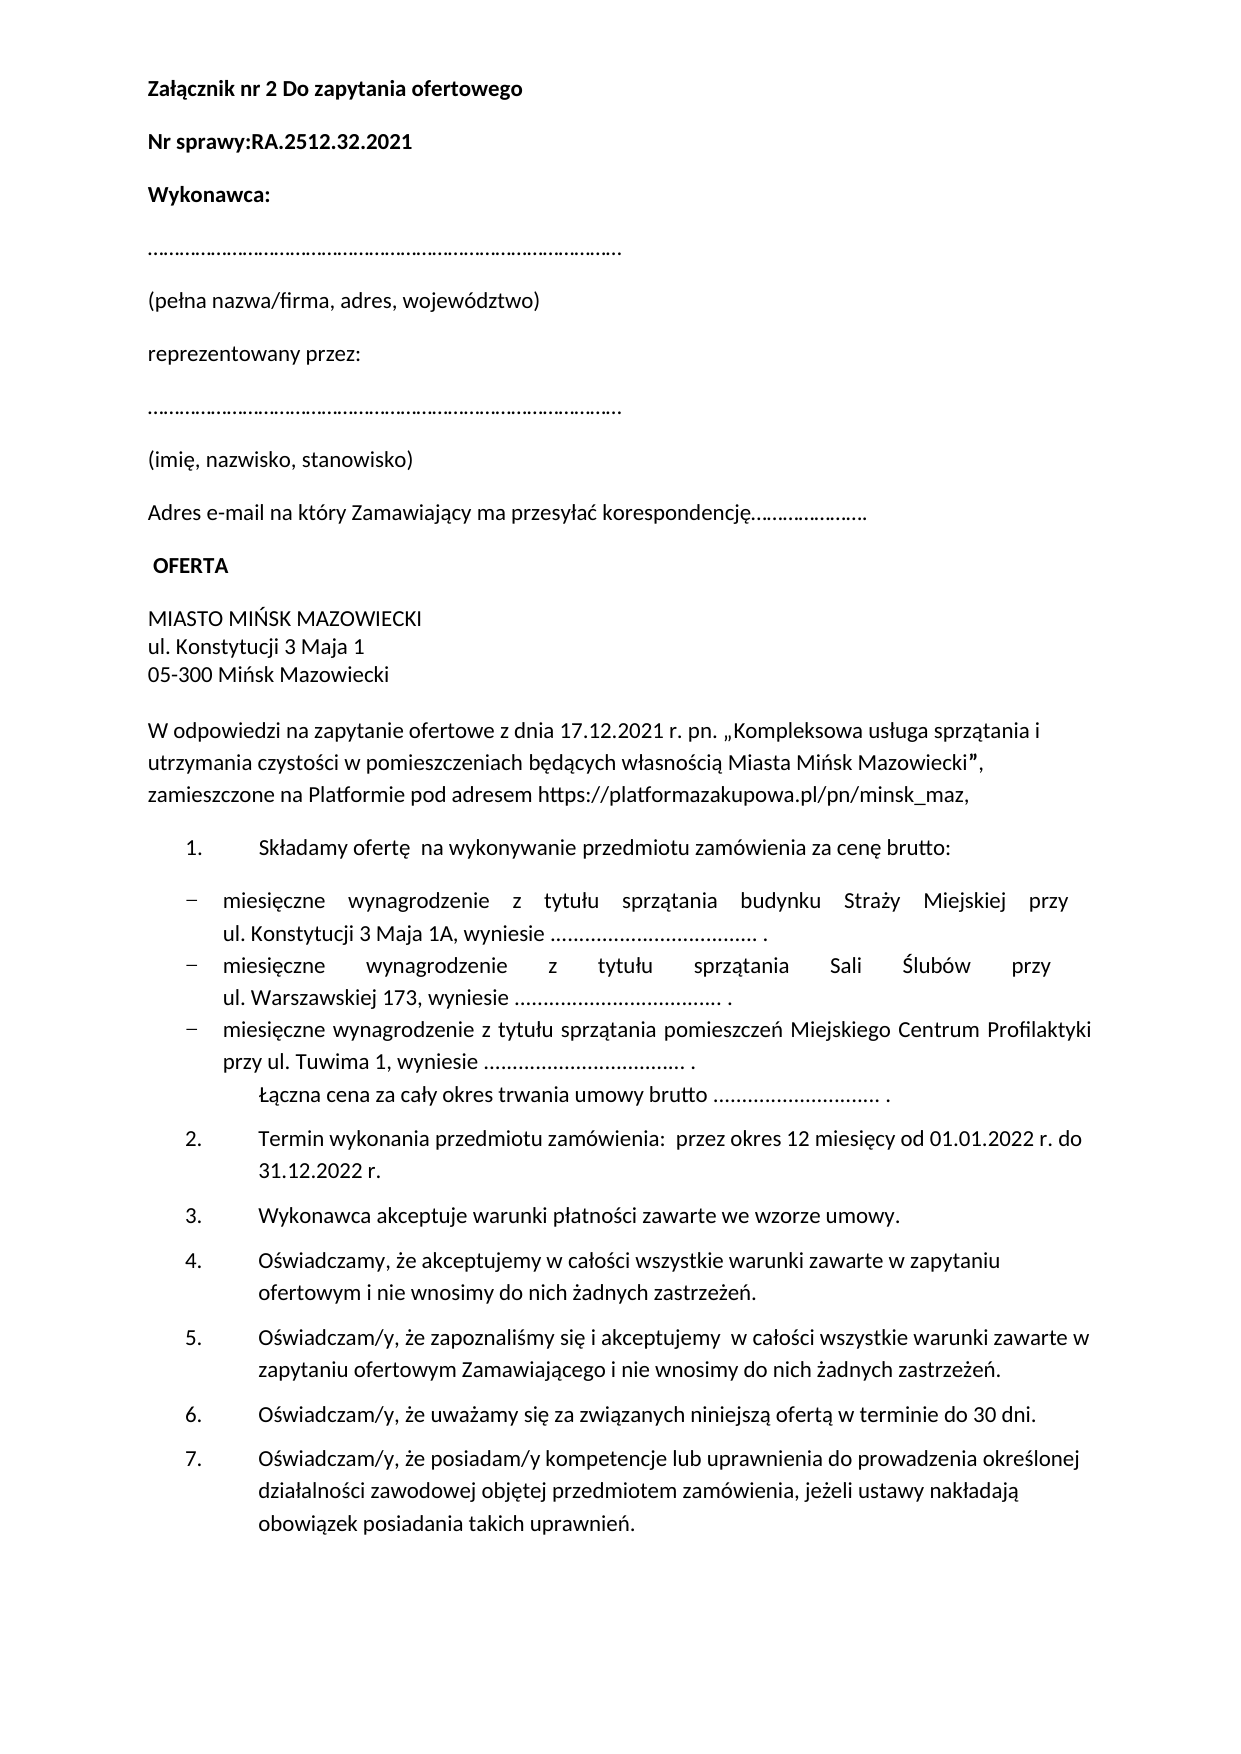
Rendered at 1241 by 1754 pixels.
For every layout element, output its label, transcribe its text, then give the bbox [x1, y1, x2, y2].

list Oświadczam/y, że zapoznaliśmy się i akceptujemy w całości wszystkie warunki zawarte w zapytaniu ofertowym Zamawiającego i nie wnosimy do nich żadnych zastrzeżeń. [185, 1323, 1093, 1383]
list miesięczne wynagrodzenie z tytułu sprzątania Sali Ślubów przy ul. Warszawskiej 173, wyniesie .................................... . [185, 951, 1093, 1011]
text ……………………………………………………………………………… [148, 233, 1093, 261]
list miesięczne wynagrodzenie z tytułu sprzątania budynku Straży Miejskiej przy ul. Konstytucji 3 Maja 1A, wyniesie .................................... . [185, 887, 1093, 947]
list Składamy ofertę na wykonywanie przedmiotu zamówienia za cenę brutto: [185, 833, 1093, 862]
list Łączna cena za cały okres trwania umowy brutto ............................. . [258, 1080, 1093, 1108]
list Termin wykonania przedmiotu zamówienia: przez okres 12 miesięcy od 01.01.2022 r. do 31.12.2022 r. [185, 1124, 1093, 1184]
list Oświadczam/y, że uważamy się za związanych niniejszą ofertą w terminie do 30 dni. [185, 1400, 1093, 1428]
text MIASTO MIŃSK MAZOWIECKI [148, 604, 1093, 632]
text OFERTA [148, 551, 1093, 579]
text W odpowiedzi na zapytanie ofertowe z dnia 17.12.2021 r. pn. „Kompleksowa usługa sprzątania i utrzymania czystości w pomieszczeniach będących własnością Miasta Mińsk Mazowiecki”, zamieszczone na Platformie pod adresem https://platformazakupowa.pl/pn/minsk_maz, [148, 716, 1093, 808]
list Oświadczam/y, że posiadam/y kompetencje lub uprawnienia do prowadzenia określonej działalności zawodowej objętej przedmiotem zamówienia, jeżeli ustawy nakładają obowiązek posiadania takich uprawnień. [185, 1444, 1093, 1537]
text Wykonawca: [148, 180, 1093, 208]
text Adres e-mail na który Zamawiający ma przesyłać korespondencję…………………. [148, 498, 1093, 526]
text ……………………………………………………………………………… [148, 392, 1093, 420]
text 05-300 Mińsk Mazowiecki [148, 660, 1093, 688]
list miesięczne wynagrodzenie z tytułu sprzątania pomieszczeń Miejskiego Centrum Profilaktyki przy ul. Tuwima 1, wyniesie ................................... . [185, 1015, 1093, 1076]
text Załącznik nr 2 Do zapytania ofertowego [148, 74, 1093, 102]
text ul. Konstytucji 3 Maja 1 [148, 632, 1093, 660]
list Wykonawca akceptuje warunki płatności zawarte we wzorze umowy. [185, 1201, 1093, 1229]
text reprezentowany przez: [148, 339, 1093, 367]
text (imię, nazwisko, stanowisko) [148, 445, 1093, 473]
text Nr sprawy:RA.2512.32.2021 [148, 127, 1093, 155]
text (pełna nazwa/firma, adres, województwo) [148, 286, 1093, 314]
list Oświadczamy, że akceptujemy w całości wszystkie warunki zawarte w zapytaniu ofertowym i nie wnosimy do nich żadnych zastrzeżeń. [185, 1246, 1093, 1306]
